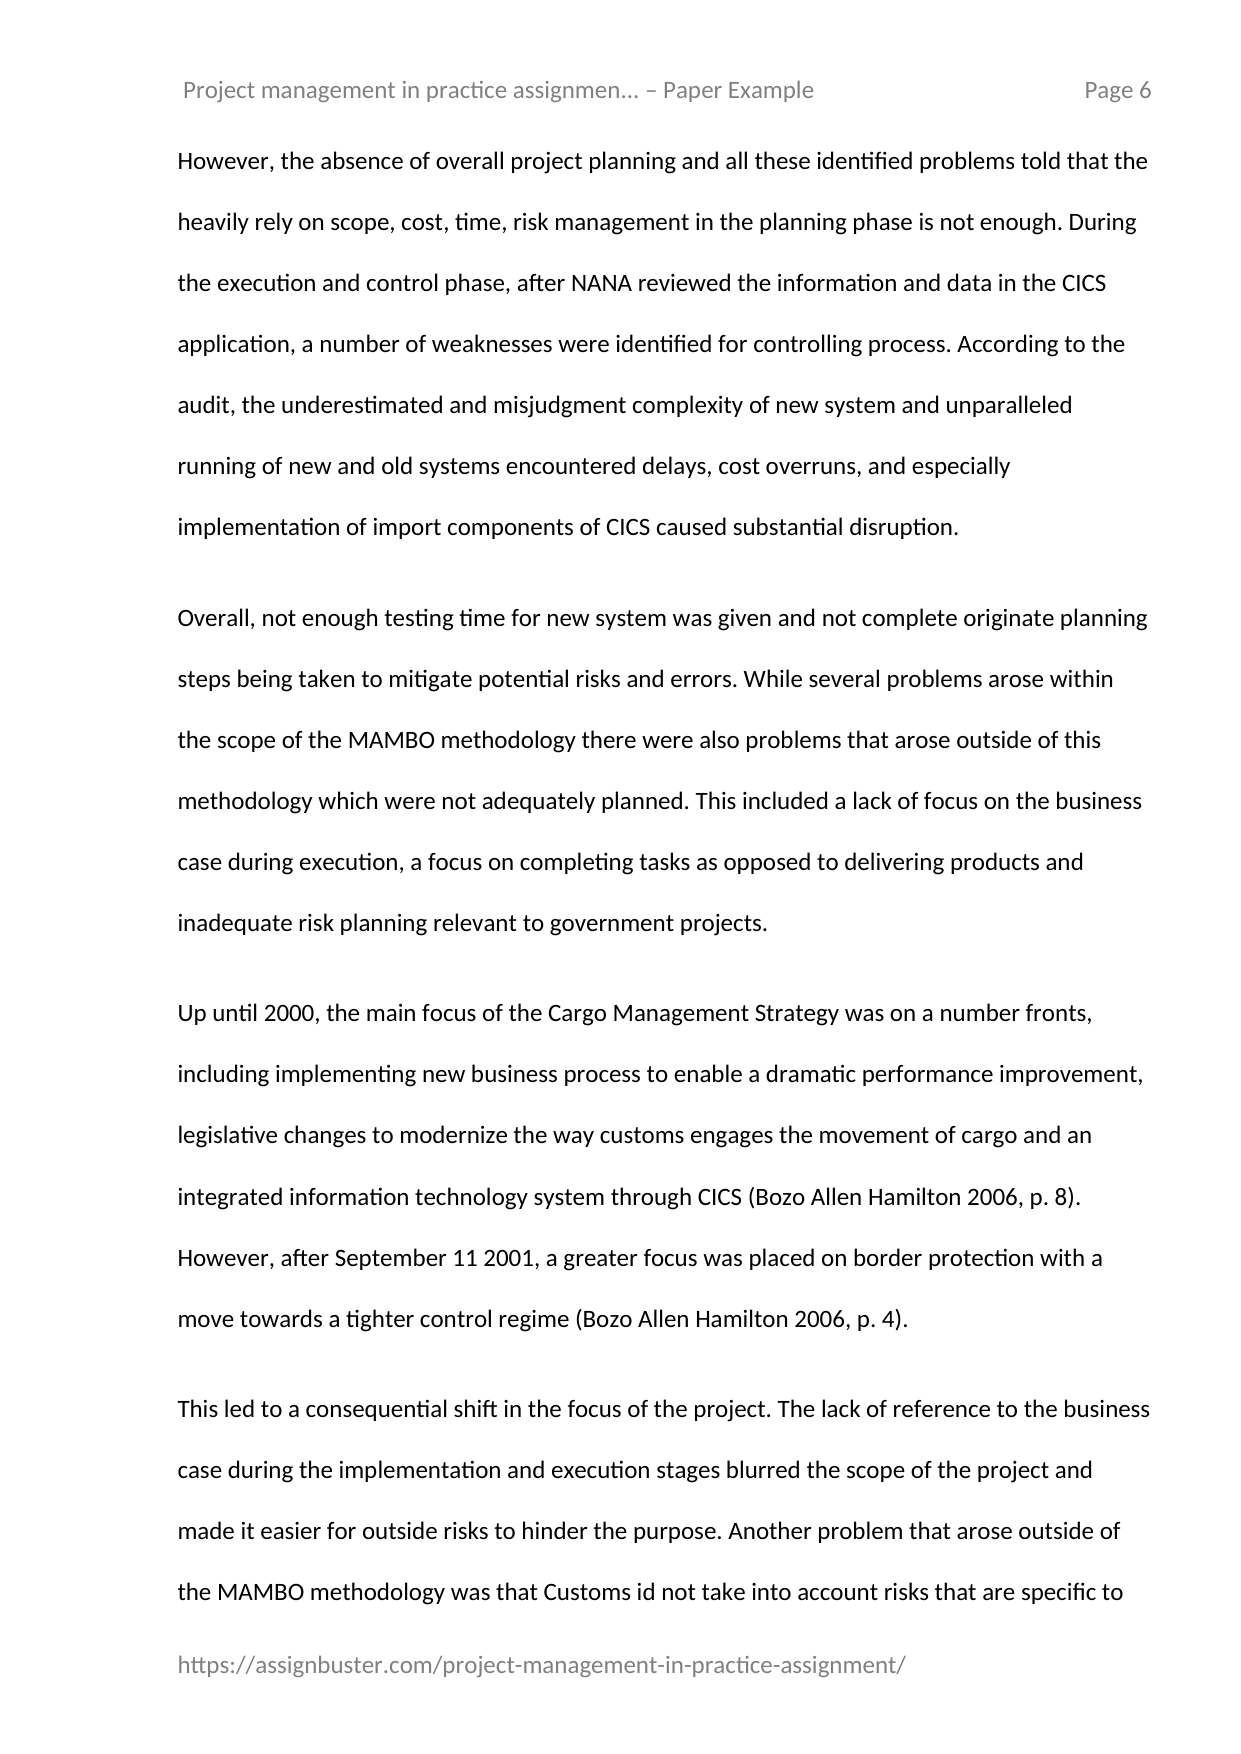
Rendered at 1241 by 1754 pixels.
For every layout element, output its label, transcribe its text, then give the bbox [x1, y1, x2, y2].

text Overall, not enough testing time for new system was given and not complete originate planning steps being taken to mitigate potential risks and errors. While several problems arose within the scope of the MAMBO methodology there were also problems that arose outside of this methodology which were not adequately planned. This included a lack of focus on the business case during execution, a focus on completing tasks as opposed to delivering products and inadequate risk planning relevant to government projects. [177, 602, 1152, 937]
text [177, 1393, 1152, 1607]
text Up until 2000, the main focus of the Cargo Management Strategy was on a number fronts, including implementing new business process to enable a dramatic performance improvement, legislative changes to modernize the way customs engages the movement of cargo and an integrated information technology system through CICS (Bozo Allen Hamilton 2006, p. 8). However, after September 11 2001, a greater focus was placed on border protection with a move towards a tighter control regime (Bozo Allen Hamilton 2006, p. 4). [177, 997, 1152, 1333]
text However, the absence of overall project planning and all these identified problems told that the heavily rely on scope, cost, time, risk management in the planning phase is not enough. During the execution and control phase, after NANA reviewed the information and data in the CICS application, a number of weaknesses were identified for controlling process. According to the audit, the underestimated and misjudgment complexity of new system and unparalleled running of new and old systems encountered delays, cost overruns, and especially implementation of import components of CICS caused substantial disruption. [177, 145, 1152, 542]
